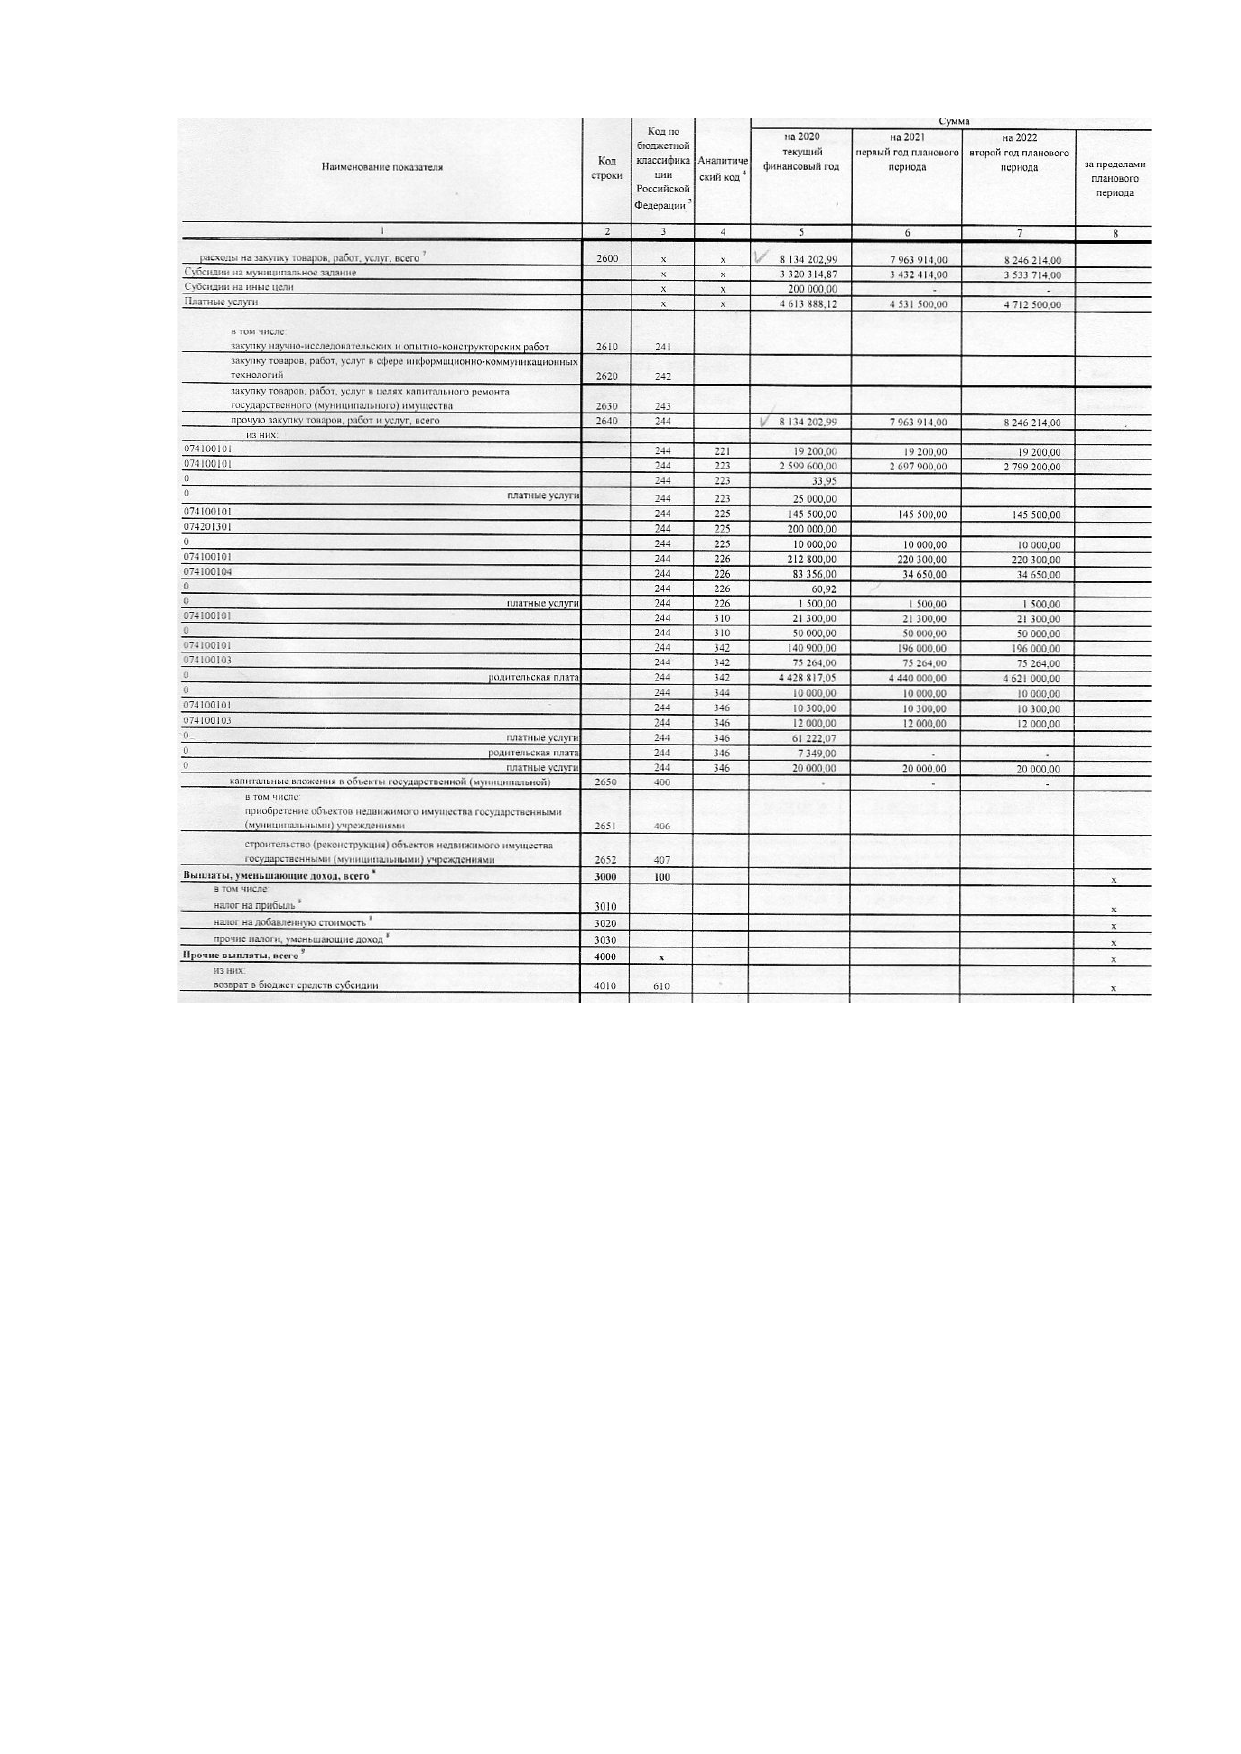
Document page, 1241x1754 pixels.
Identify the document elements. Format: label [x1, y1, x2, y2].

picture [177, 118, 1152, 1003]
